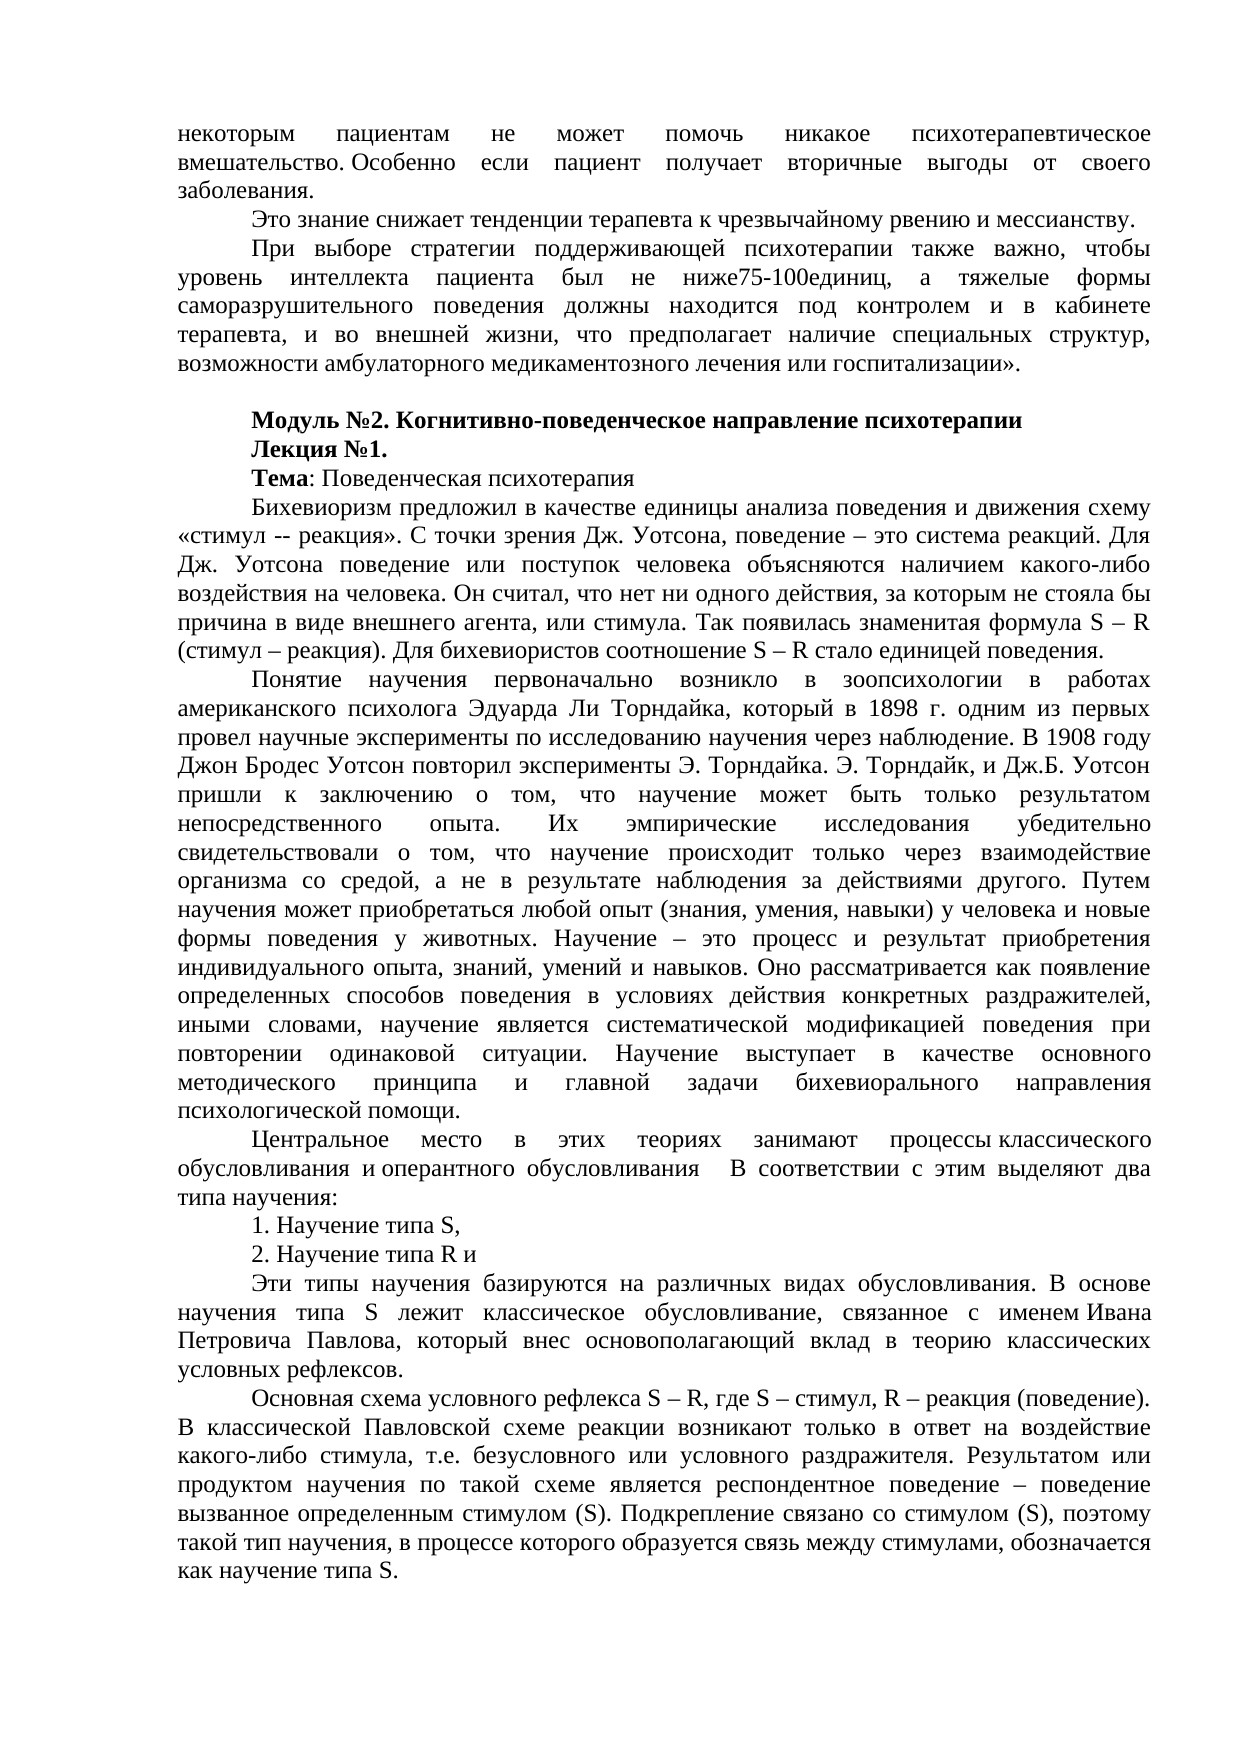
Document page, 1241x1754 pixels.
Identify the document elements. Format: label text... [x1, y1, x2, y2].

text Это знание снижает тенденции терапевта к чрезвычайному рвению и мессианству. [177, 204, 1152, 233]
text Бихевиоризм предложил в качестве единицы анализа поведения и движения схему «стимул -- реакция». С точки зрения Дж. Уотсона, поведение – это система реакций. Для Дж. Уотсона поведение или поступок человека объясняются наличием какого-либо воздействия на человека. Он считал, что нет ни одного действия, за которым не стояла бы причина в виде внешнего агента, или стимула. Так появилась знаменитая формула S – R (стимул – реакция). Для бихевиористов соотношение S – R стало единицей поведения. [177, 492, 1152, 664]
text При выборе стратегии поддерживающей психотерапии также важно, чтобы уровень интеллекта пациента был не ниже75-100единиц, а тяжелые формы саморазрушительного поведения должны находится под контролем и в кабинете терапевта, и во внешней жизни, что предполагает наличие специальных структур, возможности амбулаторного медикаментозного лечения или госпитализации». [177, 233, 1152, 377]
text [177, 118, 1152, 204]
text Эти типы научения базируются на различных видах обусловливания. В основе научения типа S лежит классическое обусловливание, связанное с именем Ивана Петровича Павлова, который внес основополагающий вклад в теорию классических условных рефлексов. [177, 1268, 1152, 1383]
text Понятие научения первоначально возникло в зоопсихологии в работах американского психолога Эдуарда Ли Торндайка, который в 1898 г. одним из первых провел научные эксперименты по исследованию научения через наблюдение. В 1908 году Джон Бродес Уотсон повторил эксперименты Э. Торндайка. Э. Торндайк, и Дж.Б. Уотсон пришли к заключению о том, что научение может быть только результатом непосредственного опыта. Их эмпирические исследования убедительно свидетельствовали о том, что научение происходит только через взаимодействие организма со средой, а не в результате наблюдения за действиями другого. Путем научения может приобретаться любой опыт (знания, умения, навыки) у человека и новые формы поведения у животных. Научение – это процесс и результат приобретения индивидуального опыта, знаний, умений и навыков. Оно рассматривается как появление определенных способов поведения в условиях действия конкретных раздражителей, иными словами, научение является систематической модификацией поведения при повторении одинаковой ситуации. Научение выступает в качестве основного методического принципа и главной задачи бихевиорального направления психологической помощи. [177, 664, 1152, 1124]
text Лекция №1. [177, 434, 1152, 463]
text 1. Научение типа S, [177, 1211, 1152, 1239]
text Тема: Поведенческая психотерапия [177, 463, 1152, 492]
text Основная схема условного рефлекса S – R, где S – стимул, R – реакция (поведение). В классической Павловской схеме реакции возникают только в ответ на воздействие какого-либо стимула, т.е. безусловного или условного раздражителя. Результатом или продуктом научения по такой схеме является респондентное поведение – поведение вызванное определенным стимулом (S). Подкрепление связано со стимулом (S), поэтому такой тип научения, в процессе которого образуется связь между стимулами, обозначается как научение типа S. [177, 1383, 1152, 1584]
text Центральное место в этих теориях занимают процессы классического обусловливания и оперантного обусловливания В соответствии с этим выделяют два типа научения: [177, 1124, 1152, 1211]
text 2. Научение типа R и [177, 1239, 1152, 1268]
text Модуль №2. Когнитивно-поведенческое направление психотерапии [177, 406, 1152, 434]
